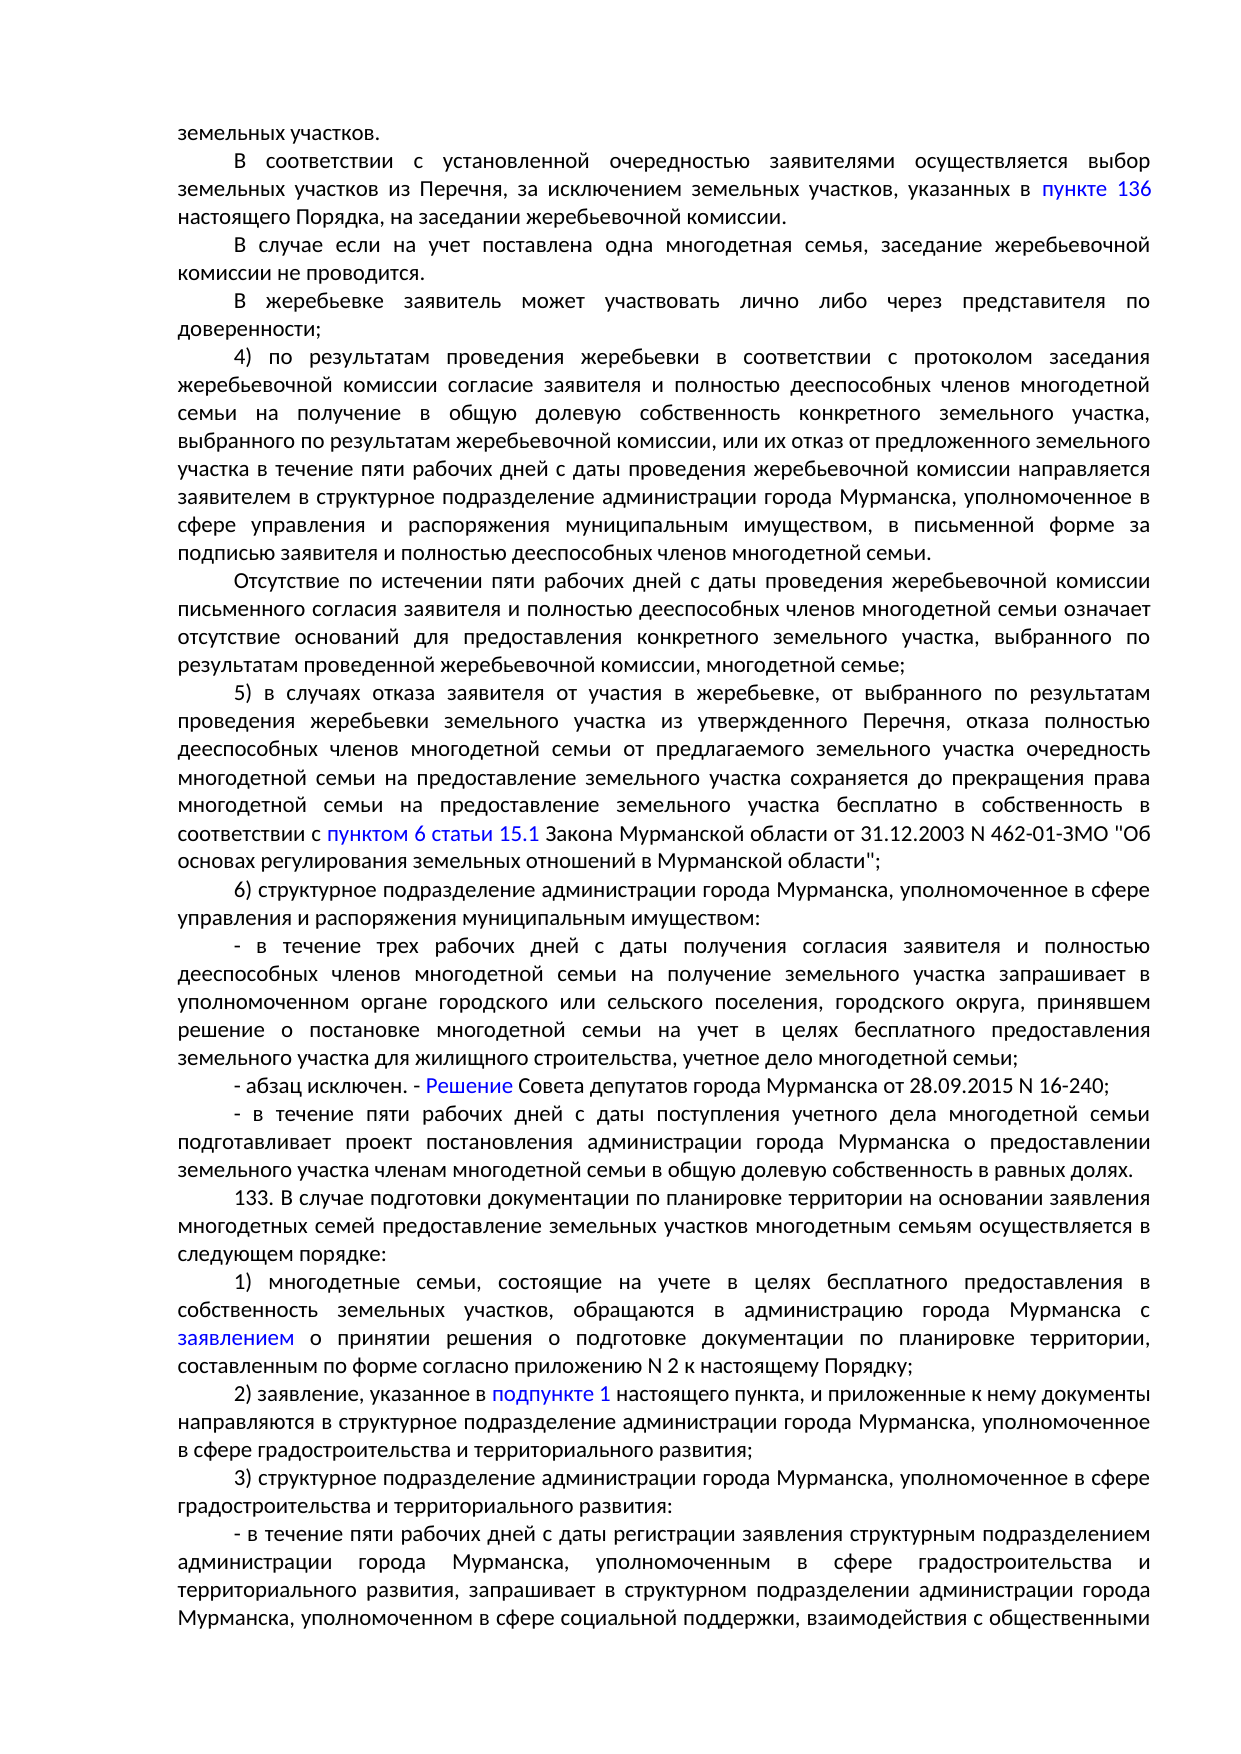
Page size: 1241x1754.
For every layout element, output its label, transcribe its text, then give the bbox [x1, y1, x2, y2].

text В жеребьевке заявитель может участвовать лично либо через представителя по доверенности; [177, 286, 1152, 342]
text В соответствии с установленной очередностью заявителями осуществляется выбор земельных участков из Перечня, за исключением земельных участков, указанных в пункте 136 настоящего Порядка, на заседании жеребьевочной комиссии. [177, 146, 1152, 230]
text 1) многодетные семьи, состоящие на учете в целях бесплатного предоставления в собственность земельных участков, обращаются в администрацию города Мурманска с заявлением о принятии решения о подготовке документации по планировке территории, составленным по форме согласно приложению N 2 к настоящему Порядку; [177, 1267, 1152, 1379]
text 2) заявление, указанное в подпункте 1 настоящего пункта, и приложенные к нему документы направляются в структурное подразделение администрации города Мурманска, уполномоченное в сфере градостроительства и территориального развития; [177, 1379, 1152, 1463]
text 3) структурное подразделение администрации города Мурманска, уполномоченное в сфере градостроительства и территориального развития: [177, 1463, 1152, 1519]
text 133. В случае подготовки документации по планировке территории на основании заявления многодетных семей предоставление земельных участков многодетным семьям осуществляется в следующем порядке: [177, 1183, 1152, 1267]
text 6) структурное подразделение администрации города Мурманска, уполномоченное в сфере управления и распоряжения муниципальным имуществом: [177, 875, 1152, 931]
text 4) по результатам проведения жеребьевки в соответствии с протоколом заседания жеребьевочной комиссии согласие заявителя и полностью дееспособных членов многодетной семьи на получение в общую долевую собственность конкретного земельного участка, выбранного по результатам жеребьевочной комиссии, или их отказ от предложенного земельного участка в течение пяти рабочих дней с даты проведения жеребьевочной комиссии направляется заявителем в структурное подразделение администрации города Мурманска, уполномоченное в сфере управления и распоряжения муниципальным имуществом, в письменной форме за подписью заявителя и полностью дееспособных членов многодетной семьи. [177, 342, 1152, 566]
text - в течение пяти рабочих дней с даты поступления учетного дела многодетной семьи подготавливает проект постановления администрации города Мурманска о предоставлении земельного участка членам многодетной семьи в общую долевую собственность в равных долях. [177, 1099, 1152, 1183]
text 5) в случаях отказа заявителя от участия в жеребьевке, от выбранного по результатам проведения жеребьевки земельного участка из утвержденного Перечня, отказа полностью дееспособных членов многодетной семьи от предлагаемого земельного участка очередность многодетной семьи на предоставление земельного участка сохраняется до прекращения права многодетной семьи на предоставление земельного участка бесплатно в собственность в соответствии с пунктом 6 статьи 15.1 Закона Мурманской области от 31.12.2003 N 462-01-ЗМО "Об основах регулирования земельных отношений в Мурманской области"; [177, 678, 1152, 875]
text Отсутствие по истечении пяти рабочих дней с даты проведения жеребьевочной комиссии письменного согласия заявителя и полностью дееспособных членов многодетной семьи означает отсутствие оснований для предоставления конкретного земельного участка, выбранного по результатам проведенной жеребьевочной комиссии, многодетной семье; [177, 566, 1152, 678]
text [177, 118, 1152, 146]
text В случае если на учет поставлена одна многодетная семья, заседание жеребьевочной комиссии не проводится. [177, 230, 1152, 286]
text - абзац исключен. - Решение Совета депутатов города Мурманска от 28.09.2015 N 16-240; [177, 1071, 1152, 1099]
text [177, 1519, 1152, 1631]
text - в течение трех рабочих дней с даты получения согласия заявителя и полностью дееспособных членов многодетной семьи на получение земельного участка запрашивает в уполномоченном органе городского или сельского поселения, городского округа, принявшем решение о постановке многодетной семьи на учет в целях бесплатного предоставления земельного участка для жилищного строительства, учетное дело многодетной семьи; [177, 931, 1152, 1071]
